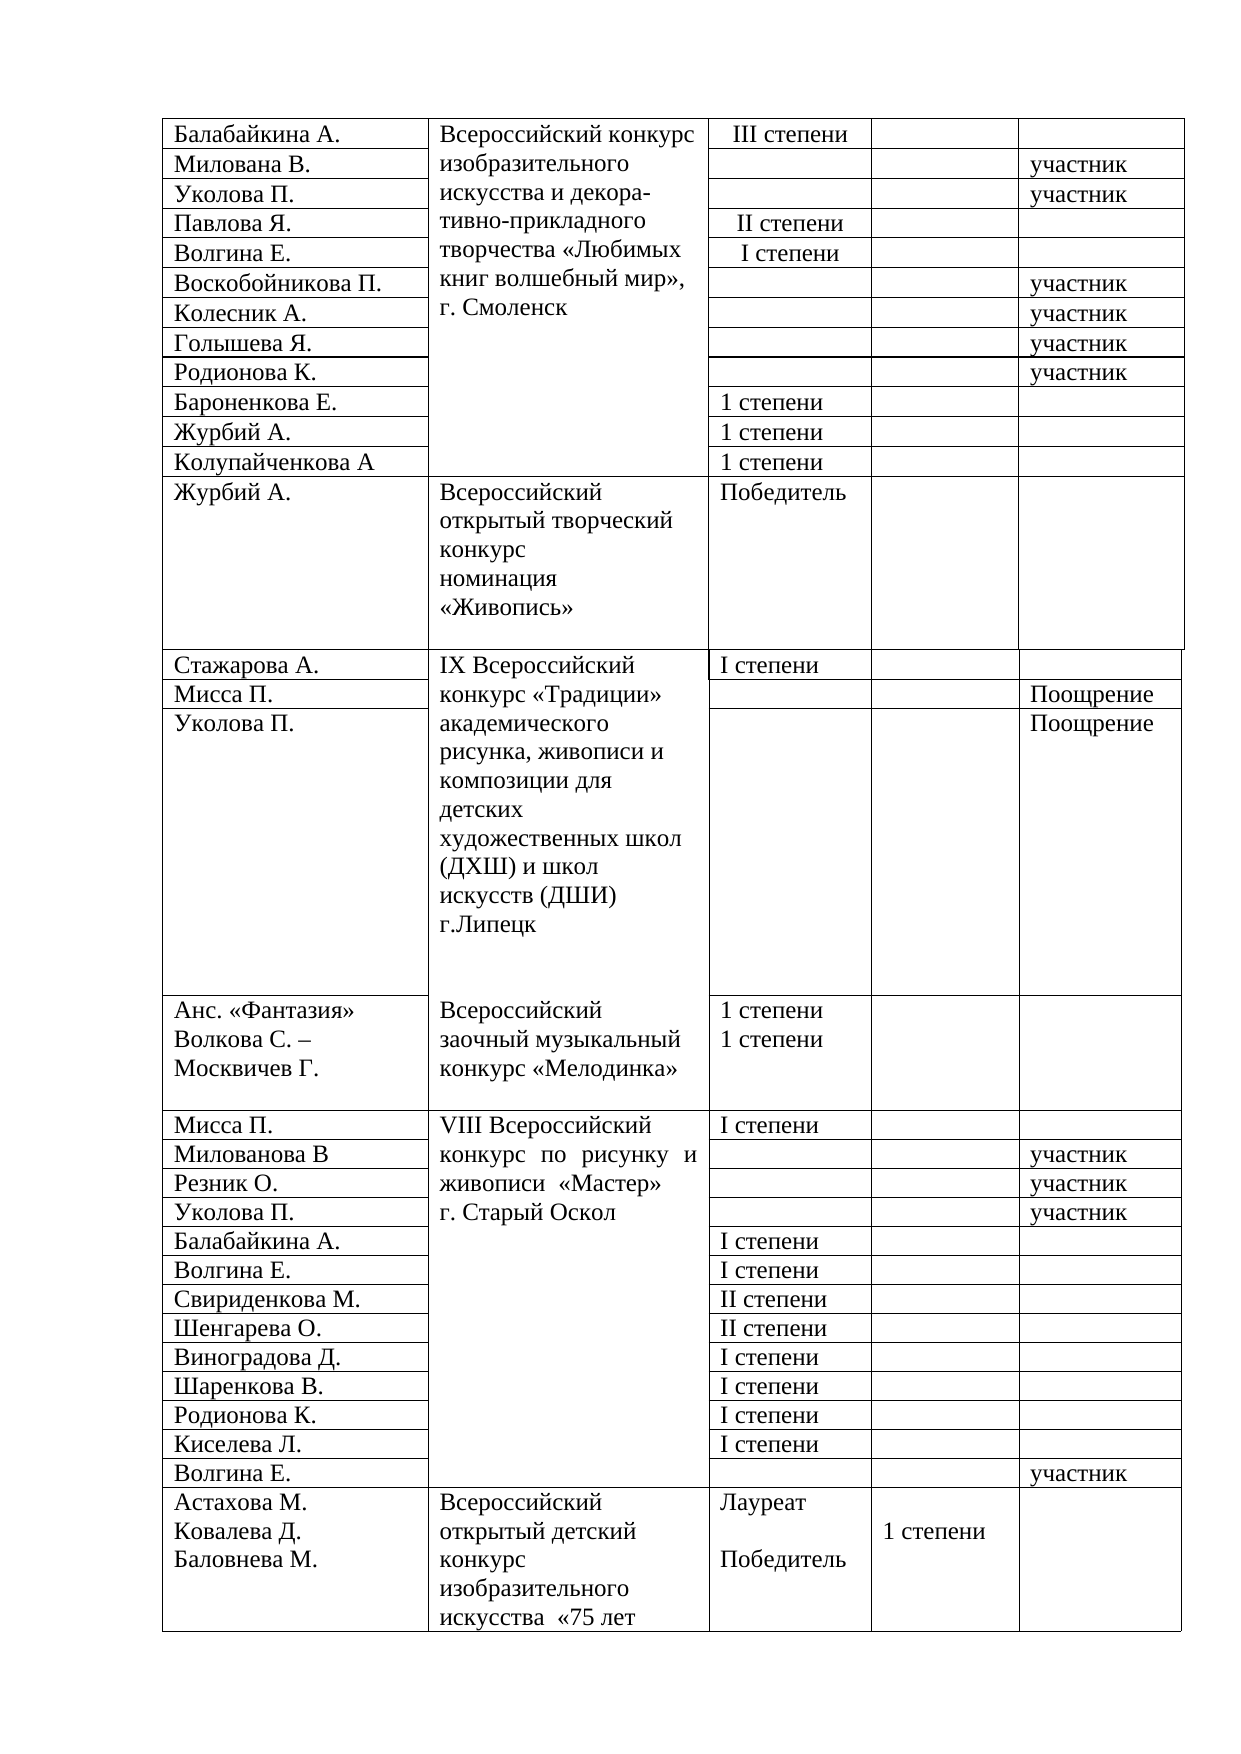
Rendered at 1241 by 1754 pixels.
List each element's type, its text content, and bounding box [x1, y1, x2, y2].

table_cell [1020, 1227, 1181, 1255]
table_cell Лауреат Победитель [710, 1488, 871, 1631]
table_cell [710, 1140, 871, 1168]
table_cell [872, 1430, 1019, 1458]
table_cell 1 степени 1 степени [710, 996, 871, 1110]
table_cell [1019, 209, 1184, 237]
table_cell II степени [710, 1314, 871, 1342]
table_cell Поощрение [1020, 709, 1181, 995]
table_cell [1019, 387, 1184, 416]
table_cell [872, 238, 1018, 267]
table_cell I степени [710, 1430, 871, 1458]
table_cell Журбий А. [163, 417, 428, 446]
table_cell [1019, 238, 1184, 267]
table_cell [1020, 1314, 1181, 1342]
table_cell [1020, 1111, 1181, 1139]
table_cell Свириденкова М. [163, 1285, 428, 1313]
table_cell [710, 680, 871, 708]
table_cell I степени [710, 1343, 871, 1371]
table_cell Голышева Я. [163, 328, 428, 356]
table_cell [1019, 417, 1184, 446]
table_cell участник [1020, 1198, 1181, 1226]
table_cell [1020, 1285, 1181, 1313]
table_cell VIII Всероссийский конкурс по рисунку и живописи «Мастер» г. Старый Оскол [429, 1111, 709, 1487]
table_cell 1 степени [872, 1488, 1019, 1631]
table_cell Виноградова Д. [163, 1343, 428, 1371]
table_cell [872, 1227, 1019, 1255]
table_cell [710, 1169, 871, 1197]
table_cell участник [1020, 1169, 1181, 1197]
table_cell [872, 209, 1018, 237]
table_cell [163, 1488, 428, 1631]
table_cell [872, 1198, 1019, 1226]
table_cell Колесник А. [163, 298, 428, 327]
table_cell I степени [710, 1227, 871, 1255]
table_cell [1020, 1256, 1181, 1284]
table_cell [709, 298, 871, 327]
table_cell [709, 179, 871, 207]
table_cell II степени [709, 209, 871, 237]
table_cell [872, 996, 1019, 1110]
table_cell Журбий А. [163, 477, 428, 649]
table_cell [872, 709, 1019, 995]
table_cell [1020, 650, 1181, 679]
table_cell участник [1020, 1459, 1181, 1487]
table_cell [872, 298, 1018, 327]
table_cell Поощрение [1020, 680, 1181, 708]
table_cell I степени [710, 1372, 871, 1400]
table_cell [872, 149, 1018, 178]
table_cell [872, 387, 1018, 416]
table_cell II степени [710, 1285, 871, 1313]
table_cell IX Всероссийский конкурс «Традиции» академического рисунка, живописи и композиции для детских художественных школ (ДХШ) и школ искусств (ДШИ) г.Липецк [429, 650, 709, 995]
table_cell [710, 1198, 871, 1226]
table_cell I степени [710, 1401, 871, 1429]
table_cell I степени [710, 1256, 871, 1284]
table_cell Родионова К. [163, 358, 428, 386]
table_cell участник [1019, 358, 1184, 386]
table_cell Бароненкова Е. [163, 387, 428, 416]
table_cell Милована В. [163, 149, 428, 178]
table_cell участник [1019, 328, 1184, 356]
table_cell Уколова П. [163, 179, 428, 207]
table_cell [1020, 1343, 1181, 1371]
table_cell Волгина Е. [163, 238, 428, 267]
table_cell [709, 149, 871, 178]
table_cell Шенгарева О. [163, 1314, 428, 1342]
table_cell [1020, 1401, 1181, 1429]
table_cell [1020, 996, 1181, 1110]
table_cell Воскобойникова П. [163, 268, 428, 297]
table_cell I степени [710, 650, 871, 679]
table_cell [872, 650, 1019, 679]
table_cell Анс. «Фантазия» Волкова С. – Москвичев Г. [163, 996, 428, 1110]
table_cell Волгина Е. [163, 1256, 428, 1284]
table_cell [709, 268, 871, 297]
table_cell участник [1020, 1140, 1181, 1168]
table_cell [872, 1256, 1019, 1284]
table_cell [1019, 477, 1184, 649]
table_cell [1020, 1488, 1181, 1631]
table_cell [872, 1285, 1019, 1313]
table_cell Милованова В [163, 1140, 428, 1168]
table_cell [709, 328, 871, 356]
table_cell Всероссийский конкурс изобразительного искусства и декора-тивно-прикладного творчества «Любимых книг волшебный мир», г. Смоленск [429, 119, 708, 476]
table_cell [429, 1488, 709, 1631]
table_cell участник [1019, 149, 1184, 178]
table_cell Балабайкина А. [163, 119, 428, 148]
table_cell III степени [709, 119, 871, 148]
table_cell Мисса П. [163, 1111, 428, 1139]
table_cell Шаренкова В. [163, 1372, 428, 1400]
table_cell Уколова П. [163, 1198, 428, 1226]
table_cell [710, 709, 871, 995]
table_cell [872, 1343, 1019, 1371]
table_cell участник [1019, 179, 1184, 207]
table_cell [872, 1314, 1019, 1342]
table_cell Всероссийский открытый творческий конкурс номинация «Живопись» [429, 477, 708, 649]
table_cell I степени [710, 1111, 871, 1139]
table_cell [872, 119, 1018, 148]
table_cell [1020, 1430, 1181, 1458]
table_cell Балабайкина А. [163, 1227, 428, 1255]
table_cell [872, 1140, 1019, 1168]
table_cell 1 степени [709, 417, 871, 446]
table_cell 1 степени [709, 447, 871, 476]
table_cell Уколова П. [163, 709, 428, 995]
table_cell Победитель [709, 477, 871, 649]
table_cell [710, 1459, 871, 1487]
table_cell [872, 1459, 1019, 1487]
table_cell [872, 358, 1018, 386]
table_cell [872, 1401, 1019, 1429]
table_cell Родионова К. [163, 1401, 428, 1429]
table_cell [872, 447, 1018, 476]
table_cell участник [1019, 268, 1184, 297]
table_cell [1019, 119, 1184, 148]
table_cell [872, 179, 1018, 207]
table_cell [872, 268, 1018, 297]
table_cell [1020, 1372, 1181, 1400]
table_cell Мисса П. [163, 680, 428, 708]
table_cell [709, 358, 871, 386]
table_cell [872, 1372, 1019, 1400]
table_cell Киселева Л. [163, 1430, 428, 1458]
table_cell Павлова Я. [163, 209, 428, 237]
table_cell участник [1019, 298, 1184, 327]
table_cell [872, 680, 1019, 708]
table_cell Всероссийский заочный музыкальный конкурс «Мелодинка» [429, 995, 709, 1110]
table_cell Резник О. [163, 1169, 428, 1197]
table_cell Колупайченкова А [163, 447, 428, 476]
table_cell [872, 1169, 1019, 1197]
table_cell [872, 1111, 1019, 1139]
table_cell Стажарова А. [163, 650, 428, 679]
table_cell [872, 328, 1018, 356]
table_cell 1 степени [709, 387, 871, 416]
table_cell I степени [709, 238, 871, 267]
table_cell [872, 477, 1018, 649]
table_cell Волгина Е. [163, 1459, 428, 1487]
table_cell [872, 417, 1018, 446]
table_cell [1019, 447, 1184, 476]
